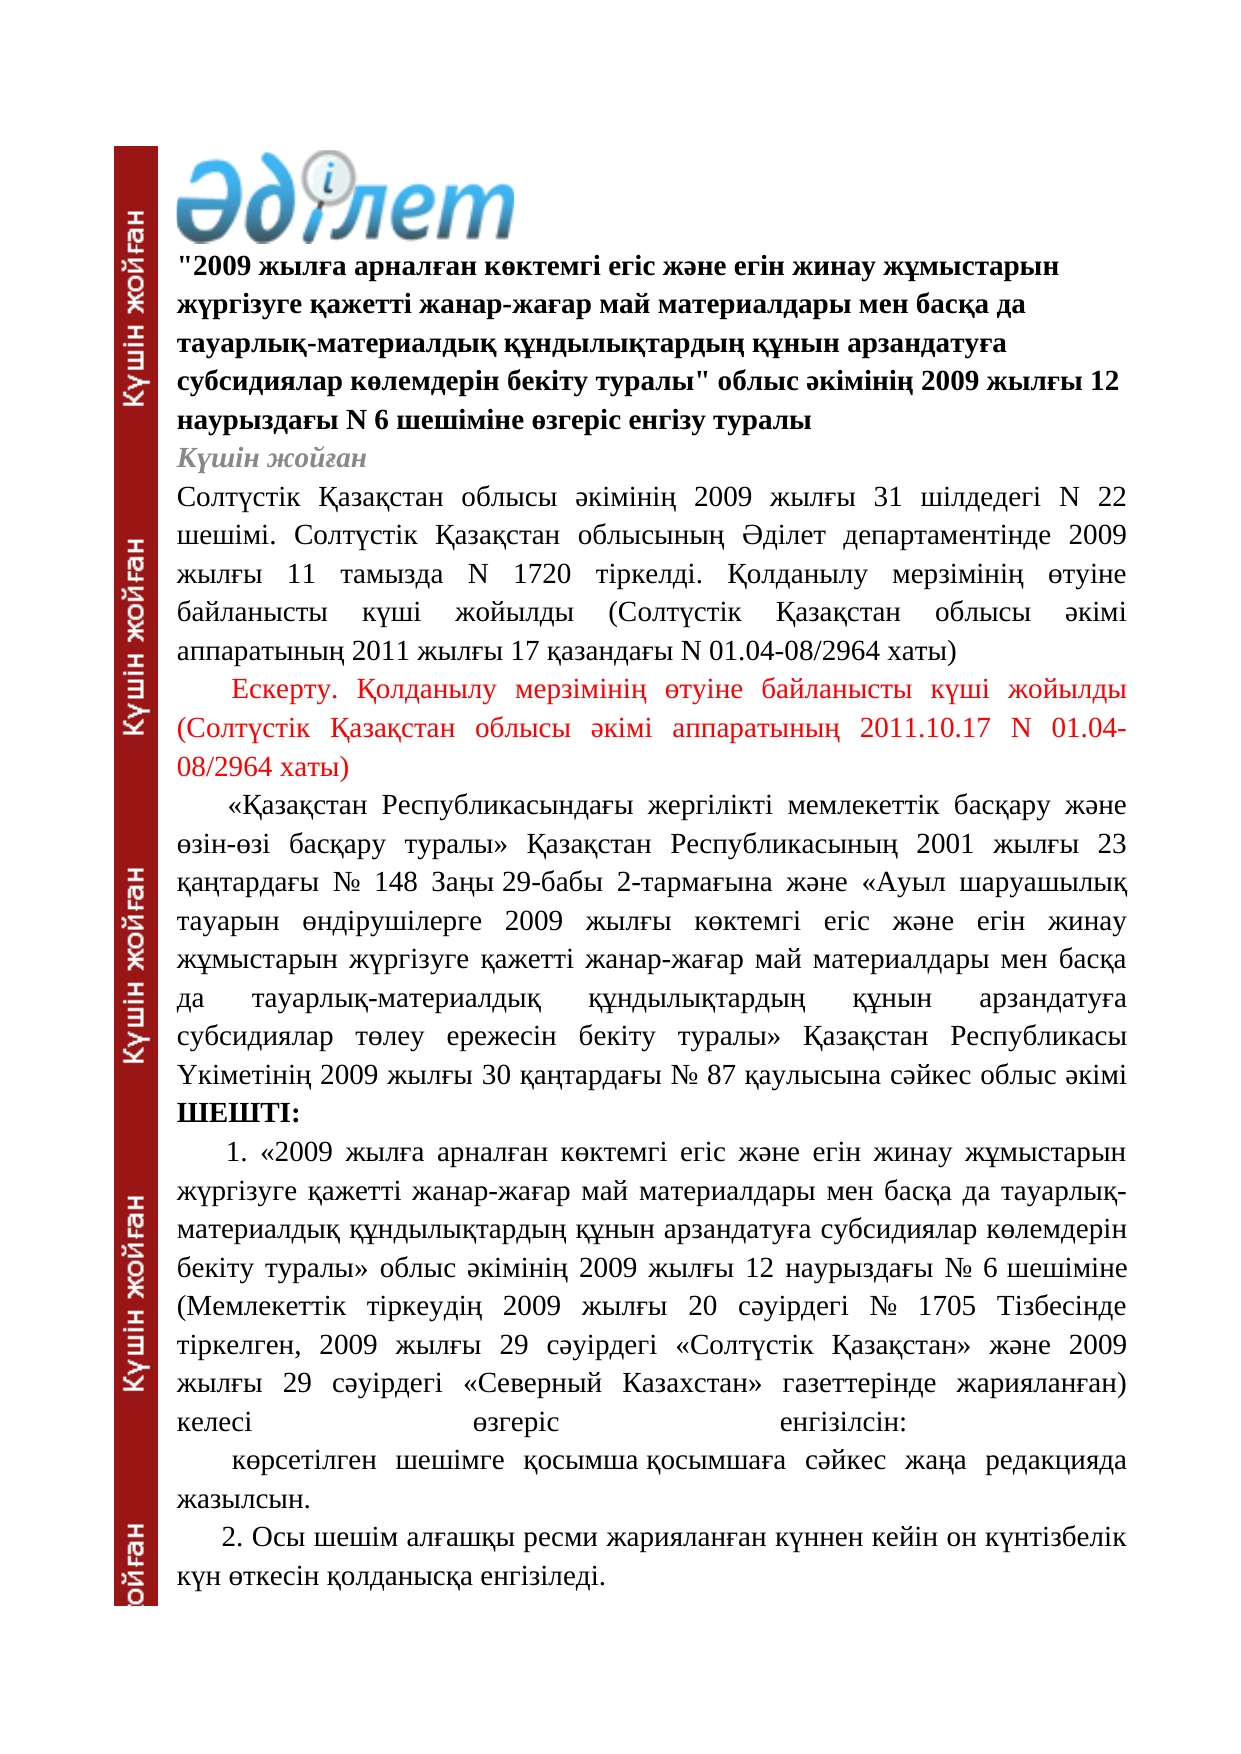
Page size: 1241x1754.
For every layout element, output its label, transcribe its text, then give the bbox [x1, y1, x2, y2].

picture [114, 474, 158, 479]
picture [176, 150, 515, 244]
picture [114, 146, 158, 248]
picture [114, 435, 158, 440]
text Солтүстік Қазақстан облысы әкімінің 2009 жылғы 31 шілдедегі N 22 шешімі. Солтүстік Қазақстан облысының Әділет департаментінде 2009 жылғы 11 тамызда N 1720 тіркелді. Қолданылу мерзімінің өтуіне байланысты күші жойылды (Солтүстік Қазақстан облысы әкімі аппаратының 2011 жылғы 17 қазандағы N 01.04-08/2964 хаты) [112, 479, 1128, 667]
picture [114, 782, 158, 787]
picture [114, 667, 158, 672]
text Ескерту. Қолданылу мерзімінің өтуіне байланысты күші жойылды (Солтүстік Қазақстан облысы әкімі аппаратының 2011.10.17 N 01.04-08/2964 хаты) [112, 672, 1128, 782]
text Күшін жойған [112, 440, 1128, 474]
text «Қазақстан Республикасындағы жергілікті мемлекеттік басқару және өзін-өзі басқару туралы» Қазақстан Республикасының 2001 жылғы 23 қаңтардағы № 148 Заңы 29-бабы 2-тармағына және «Ауыл шаруашылық тауарын өндірушілерге 2009 жылғы көктемгі егіс және егін жинау жұмыстарын жүргізуге қажетті жанар-жағар май материалдары мен басқа да тауарлық-материалдық құндылықтардың құнын арзандатуға субсидиялар төлеу ережесін бекіту туралы» Қазақстан Республикасы Үкіметінің 2009 жылғы 30 қаңтардағы № 87 қаулысына сәйкес облыс әкімі ШЕШТІ: 1. «2009 жылға арналған көктемгі егіс және егін жинау жұмыстарын жүргізуге қажетті жанар-жағар май материалдары мен басқа да тауарлық-материалдық құндылықтардың құнын арзандатуға субсидиялар көлемдерін бекіту туралы» облыс әкімінің 2009 жылғы 12 наурыздағы № 6 шешіміне (Мемлекеттік тіркеудің 2009 жылғы 20 сәуірдегі № 1705 Тізбесінде тіркелген, 2009 жылғы 29 сәуірдегі «Солтүстік Қазақстан» және 2009 жылғы 29 сәуірдегі «Северный Казахстан» газеттерінде жарияланған) келесі өзгеріс енгізілсін: көрсетілген шешімге қосымша қосымшаға сәйкес жаңа редакцияда жазылсын. 2. Осы шешім алғашқы ресми жарияланған күннен кейін он күнтізбелік күн өткесін қолданысқа енгізіледі. [112, 787, 1128, 1592]
text "2009 жылға арналған көктемгі егіс және егін жинау жұмыстарын жүргізуге қажетті жанар-жағар май материалдары мен басқа да тауарлық-материалдық құндылықтардың құнын арзандатуға субсидиялар көлемдерін бекіту туралы" облыс әкімінің 2009 жылғы 12 наурыздағы N 6 шешіміне өзгеріс енгізу туралы [112, 248, 1128, 435]
picture [114, 1592, 158, 1606]
